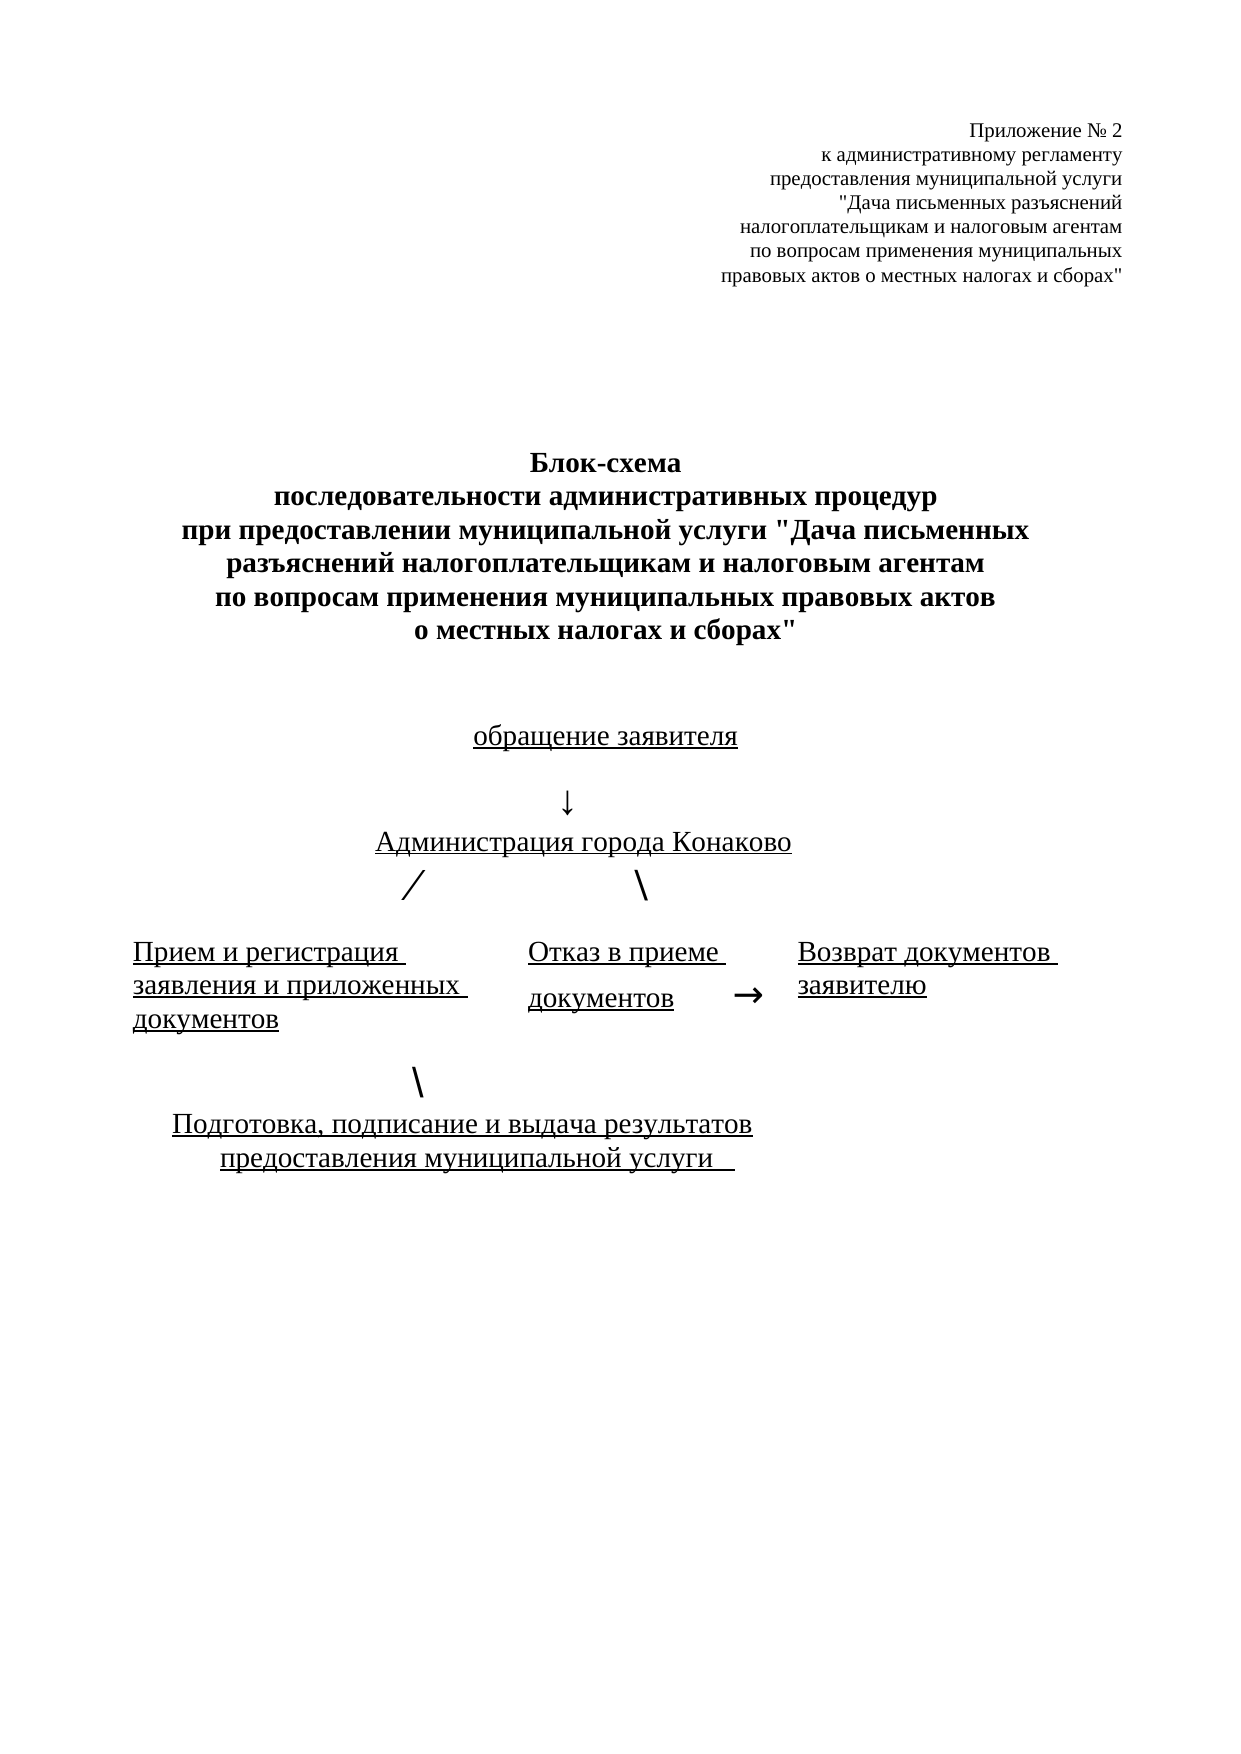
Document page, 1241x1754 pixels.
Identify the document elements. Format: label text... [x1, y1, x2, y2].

text предоставления муниципальной услуги [88, 1140, 1122, 1173]
title при предоставлении муниципальной услуги "Дача письменных [88, 512, 1122, 545]
title Блок-схема [88, 445, 1122, 478]
text ↓ [88, 776, 1122, 824]
title последовательности административных процедур [88, 478, 1122, 512]
text правовых актов о местных налогах и сборах" [88, 262, 1122, 287]
text налогоплательщикам и налоговым агентам [88, 214, 1122, 238]
text ∕ \ [88, 857, 1122, 910]
text к административному регламенту [88, 142, 1122, 166]
table_header Возврат документов заявителю [786, 934, 1118, 1034]
text обращение заявителя [88, 718, 1122, 752]
text "Дача письменных разъяснений [88, 190, 1122, 214]
text Подготовка, подписание и выдача результатов [88, 1106, 1122, 1140]
title о местных налогах и сборах" [88, 612, 1122, 646]
text по вопросам применения муниципальных [88, 238, 1122, 262]
text \ [88, 1058, 1122, 1106]
table_header Прием и регистрация заявления и приложенных документов [121, 934, 517, 1034]
title разъяснений налогоплательщикам и налоговым агентам [88, 545, 1122, 579]
table_header Отказ в приеме документов → [517, 934, 786, 1034]
text предоставления муниципальной услуги [88, 166, 1122, 190]
text Приложение № 2 [88, 118, 1122, 142]
title по вопросам применения муниципальных правовых актов [88, 579, 1122, 612]
text Администрация города Конаково [88, 824, 1122, 857]
